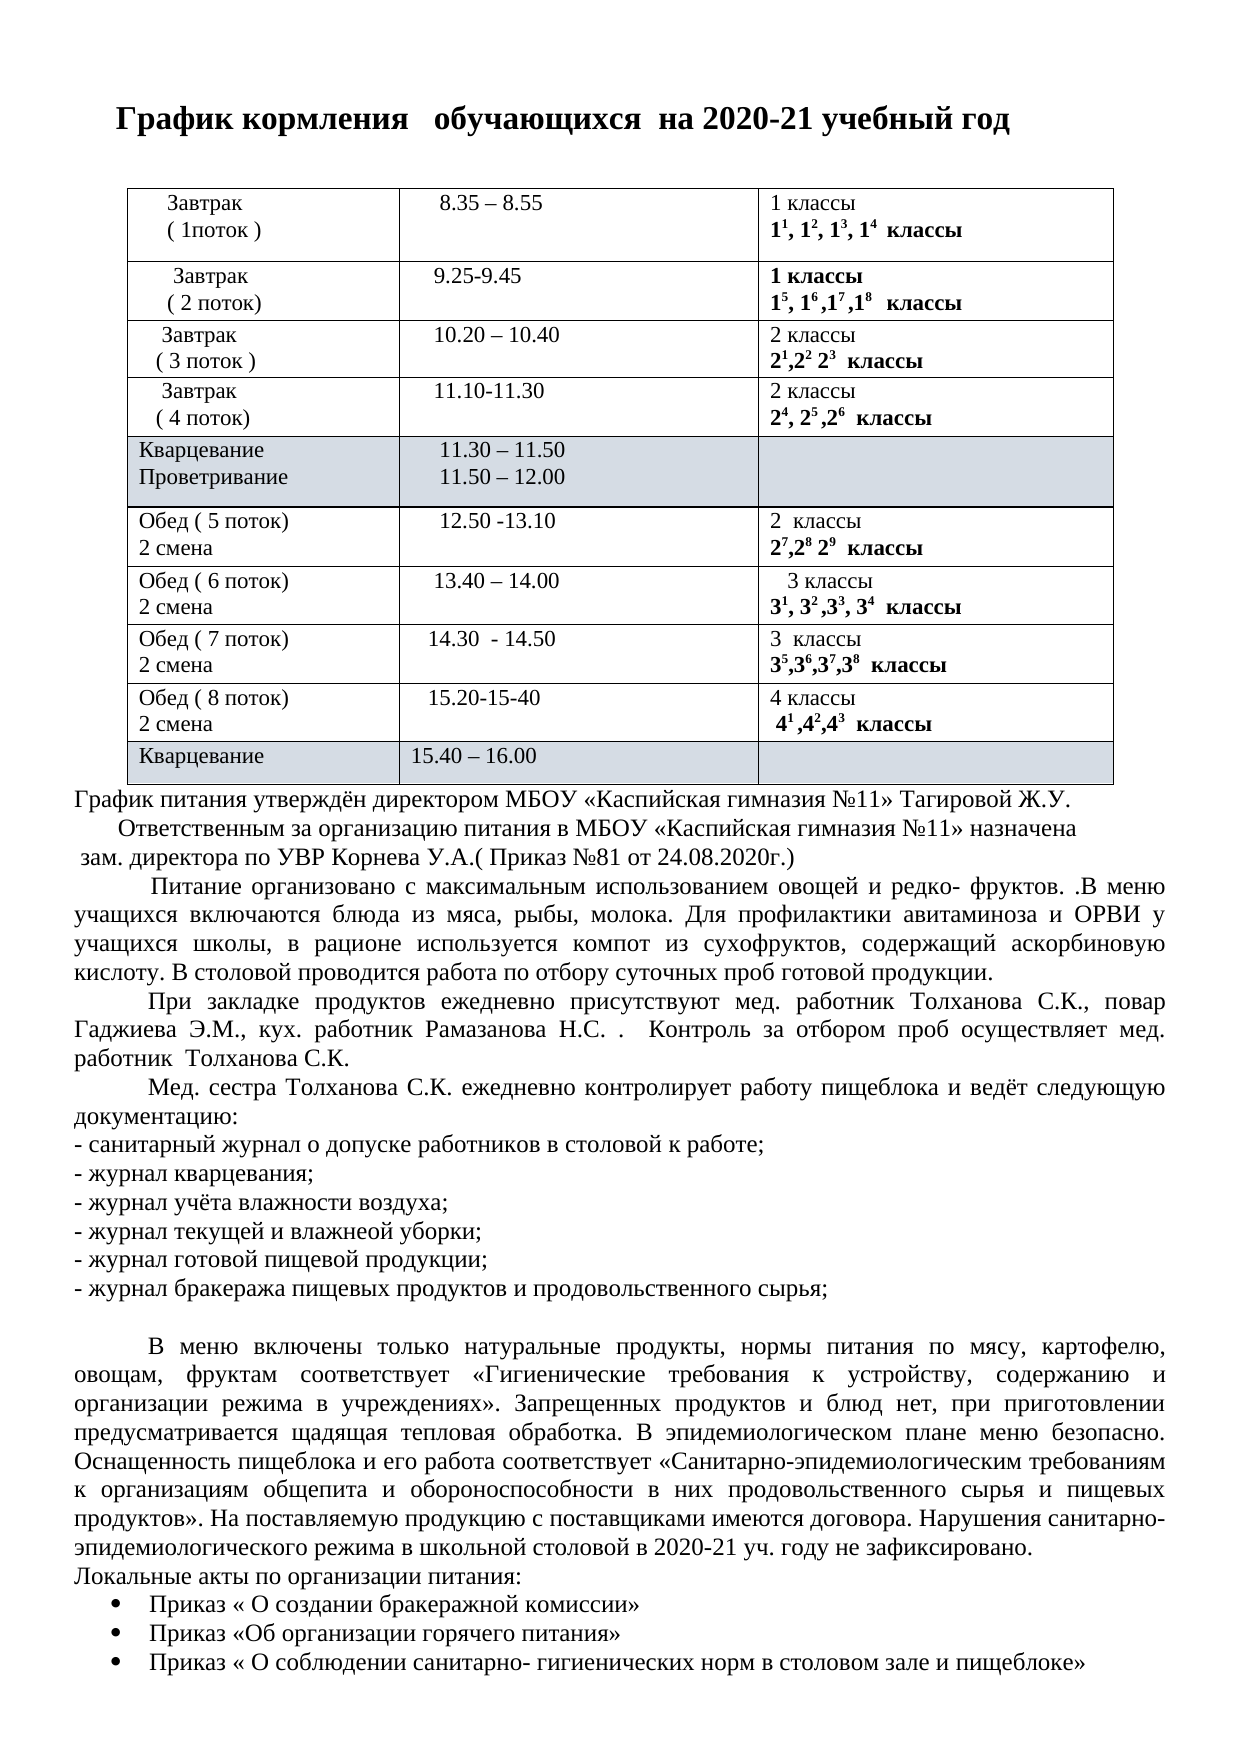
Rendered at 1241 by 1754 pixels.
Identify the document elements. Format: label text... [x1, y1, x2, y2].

table_cell Кварцевание Проветривание [128, 437, 399, 506]
text График питания утверждён директором МБОУ «Каспийская гимназия №11» Тагировой Ж.У. [74, 161, 1167, 813]
table_cell 2 классы 27,28 29 классы [759, 508, 1113, 566]
table_header 8.35 – 8.55 [400, 189, 758, 261]
text Локальные акты по организации питания: [74, 1561, 1167, 1589]
text - журнал бракеража пищевых продуктов и продовольственного сырья; [74, 1273, 1167, 1302]
table_cell Завтрак ( 4 поток) [128, 378, 399, 436]
table_cell 10.20 – 10.40 [400, 321, 758, 377]
table_cell 12.50 -13.10 [400, 508, 758, 566]
table_cell 14.30 - 14.50 [400, 625, 758, 682]
table_cell 3 классы 31, 32 ,33, 34 классы [759, 567, 1113, 623]
table_cell 15.40 – 16.00 [400, 742, 758, 783]
text График кормления обучающихся на 2020-21 учебный год [74, 98, 1167, 136]
text При закладке продуктов ежедневно присутствуют мед. работник Толханова С.К., повар Гаджиева Э.М., кух. работник Рамазанова Н.С. . Контроль за отбором проб осуществляет мед. работник Толханова С.К. [74, 986, 1167, 1072]
table_cell [759, 437, 1113, 506]
text зам. директора по УВР Корнева У.А.( Приказ №81 от 24.08.2020г.) [74, 842, 1167, 871]
text В меню включены только натуральные продукты, нормы питания по мясу, картофелю, овощам, фруктам соответствует «Гигиенические требования к устройству, содержанию и организации режима в учреждениях». Запрещенных продуктов и блюд нет, при приготовлении предусматривается щадящая тепловая обработка. В эпидемиологическом плане меню безопасно. Оснащенность пищеблока и его работа соответствует «Санитарно-эпидемиологическим требованиям к организациям общепита и обороноспособности в них продовольственного сырья и пищевых продуктов». На поставляемую продукцию с поставщиками имеются договора. Нарушения санитарно-эпидемиологического режима в школьной столовой в 2020-21 уч. году не зафиксировано. [74, 1331, 1167, 1561]
table_cell 11.10-11.30 [400, 378, 758, 436]
table_cell Обед ( 6 поток) 2 смена [128, 567, 399, 623]
table_cell 3 классы 35,36,37,38 классы [759, 625, 1113, 682]
text Ответственным за организацию питания в МБОУ «Каспийская гимназия №11» назначена [74, 813, 1167, 842]
table_cell Завтрак ( 2 поток) [128, 262, 399, 320]
table_cell 2 классы 24, 25 ,26 классы [759, 378, 1113, 436]
text - журнал текущей и влажнеой уборки; [74, 1216, 1167, 1244]
table_cell [759, 742, 1113, 783]
table_header 1 классы 11, 12, 13, 14 классы [759, 189, 1113, 261]
table_cell 15.20-15-40 [400, 684, 758, 741]
list Приказ « О создании бракеражной комиссии» [111, 1589, 1167, 1618]
table_cell Обед ( 8 поток) 2 смена [128, 684, 399, 741]
table_cell 1 классы 15, 16 ,17 ,18 классы [759, 262, 1113, 320]
table_cell Обед ( 5 поток) 2 смена [128, 508, 399, 566]
table_cell 2 классы 21,22 23 классы [759, 321, 1113, 377]
table_cell 13.40 – 14.00 [400, 567, 758, 623]
list Приказ « О соблюдении санитарно- гигиенических норм в столовом зале и пищеблоке» [111, 1647, 1167, 1676]
table_header Завтрак ( 1поток ) [128, 189, 399, 261]
text Питание организовано с максимальным использованием овощей и редко- фруктов. .В меню учащихся включаются блюда из мяса, рыбы, молока. Для профилактики авитаминоза и ОРВИ у учащихся школы, в рационе используется компот из сухофруктов, содержащий аскорбиновую кислоту. В столовой проводится работа по отбору суточных проб готовой продукции. [74, 871, 1167, 986]
text - журнал кварцевания; [74, 1158, 1167, 1187]
list Приказ «Об организации горячего питания» [111, 1618, 1167, 1647]
table_cell 4 классы 41 ,42,43 классы [759, 684, 1113, 741]
text - журнал готовой пищевой продукции; [74, 1244, 1167, 1273]
text - санитарный журнал о допуске работников в столовой к работе; [74, 1129, 1167, 1158]
table_cell Кварцевание [128, 742, 399, 783]
text - журнал учёта влажности воздуха; [74, 1187, 1167, 1216]
text Мед. сестра Толханова С.К. ежедневно контролирует работу пищеблока и ведёт следующую документацию: [74, 1072, 1167, 1129]
table_cell Обед ( 7 поток) 2 смена [128, 625, 399, 682]
table_cell 11.30 – 11.50 11.50 – 12.00 [400, 437, 758, 506]
table_cell Завтрак ( 3 поток ) [128, 321, 399, 377]
table_cell 9.25-9.45 [400, 262, 758, 320]
